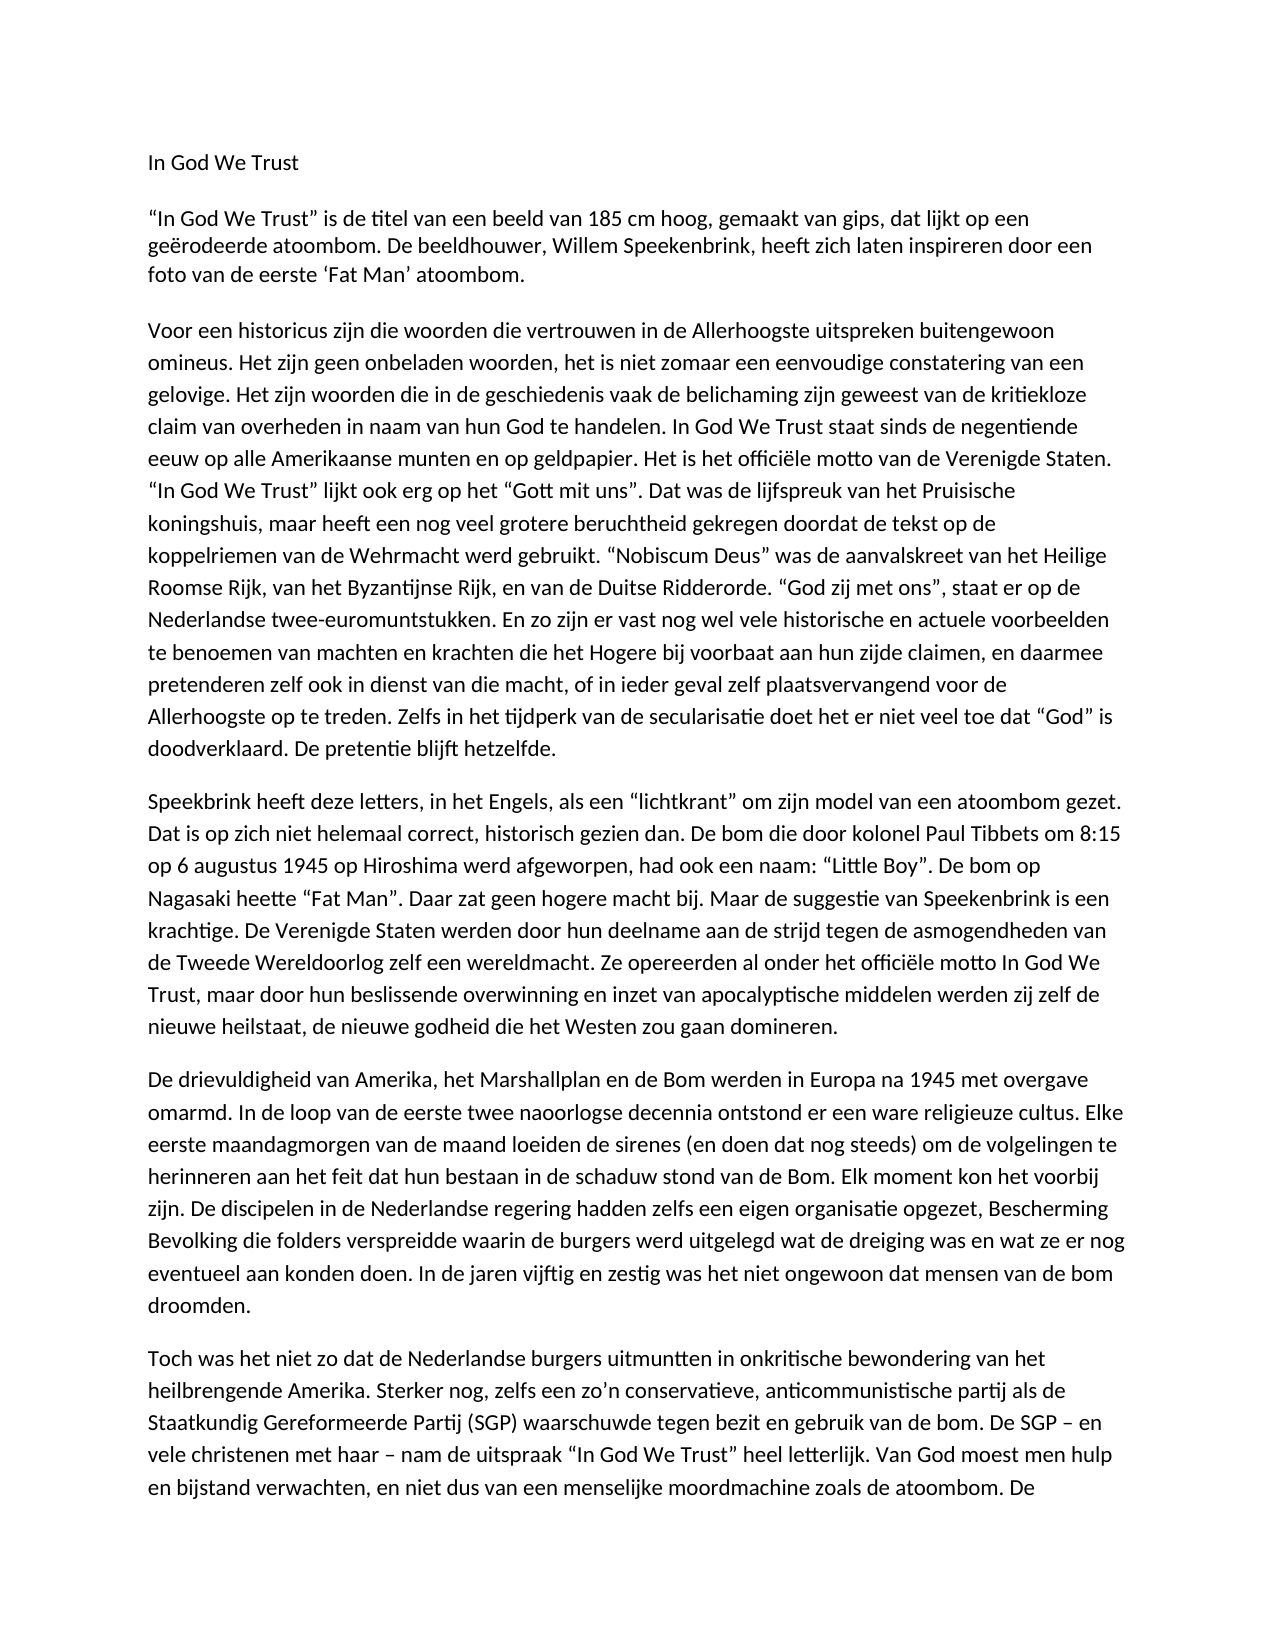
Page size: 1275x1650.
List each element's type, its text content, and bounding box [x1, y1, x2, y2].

text De drievuldigheid van Amerika, het Marshallplan en de Bom werden in Europa na 1945 met overgave omarmd. In de loop van de eerste twee naoorlogse decennia ontstond er een ware religieuze cultus. Elke eerste maandagmorgen van de maand loeiden de sirenes (en doen dat nog steeds) om de volgelingen te herinneren aan het feit dat hun bestaan in de schaduw stond van de Bom. Elk moment kon het voorbij zijn. De discipelen in de Nederlandse regering hadden zelfs een eigen organisatie opgezet, Bescherming Bevolking die folders verspreidde waarin de burgers werd uitgelegd wat de dreiging was en wat ze er nog eventueel aan konden doen. In de jaren vijftig en zestig was het niet ongewoon dat mensen van de bom droomden. [148, 1066, 1127, 1319]
text In God We Trust [148, 148, 1127, 176]
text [148, 1344, 1127, 1501]
text Speekbrink heeft deze letters, in het Engels, als een “lichtkrant” om zijn model van een atoombom gezet. Dat is op zich niet helemaal correct, historisch gezien dan. De bom die door kolonel Paul Tibbets om 8:15 op 6 augustus 1945 op Hiroshima werd afgeworpen, had ook een naam: “Little Boy”. De bom op Nagasaki heette “Fat Man”. Daar zat geen hogere macht bij. Maar de suggestie van Speekenbrink is een krachtige. De Verenigde Staten werden door hun deelname aan de strijd tegen de asmogendheden van de Tweede Wereldoorlog zelf een wereldmacht. Ze opereerden al onder het officiële motto In God We Trust, maar door hun beslissende overwinning en inzet van apocalyptische middelen werden zij zelf de nieuwe heilstaat, de nieuwe godheid die het Westen zou gaan domineren. [148, 787, 1127, 1041]
text Voor een historicus zijn die woorden die vertrouwen in de Allerhoogste uitspreken buitengewoon omineus. Het zijn geen onbeladen woorden, het is niet zomaar een eenvoudige constatering van een gelovige. Het zijn woorden die in de geschiedenis vaak de belichaming zijn geweest van de kritiekloze claim van overheden in naam van hun God te handelen. In God We Trust staat sinds de negentiende eeuw op alle Amerikaanse munten en op geldpapier. Het is het officiële motto van de Verenigde Staten. “In God We Trust” lijkt ook erg op het “Gott mit uns”. Dat was de lijfspreuk van het Pruisische koningshuis, maar heeft een nog veel grotere beruchtheid gekregen doordat de tekst op de koppelriemen van de Wehrmacht werd gebruikt. “Nobiscum Deus” was de aanvalskreet van het Heilige Roomse Rijk, van het Byzantijnse Rijk, en van de Duitse Ridderorde. “God zij met ons”, staat er op de Nederlandse twee-euromuntstukken. En zo zijn er vast nog wel vele historische en actuele voorbeelden te benoemen van machten en krachten die het Hogere bij voorbaat aan hun zijde claimen, en daarmee pretenderen zelf ook in dienst van die macht, of in ieder geval zelf plaatsvervangend voor de Allerhoogste op te treden. Zelfs in het tijdperk van de secularisatie doet het er niet veel toe dat “God” is doodverklaard. De pretentie blijft hetzelfde. [148, 316, 1127, 762]
text “In God We Trust” is de titel van een beeld van 185 cm hoog, gemaakt van gips, dat lijkt op een geërodeerde atoombom. De beeldhouwer, Willem Speekenbrink, heeft zich laten inspireren door een foto van de eerste ‘Fat Man’ atoombom. [148, 204, 1127, 288]
